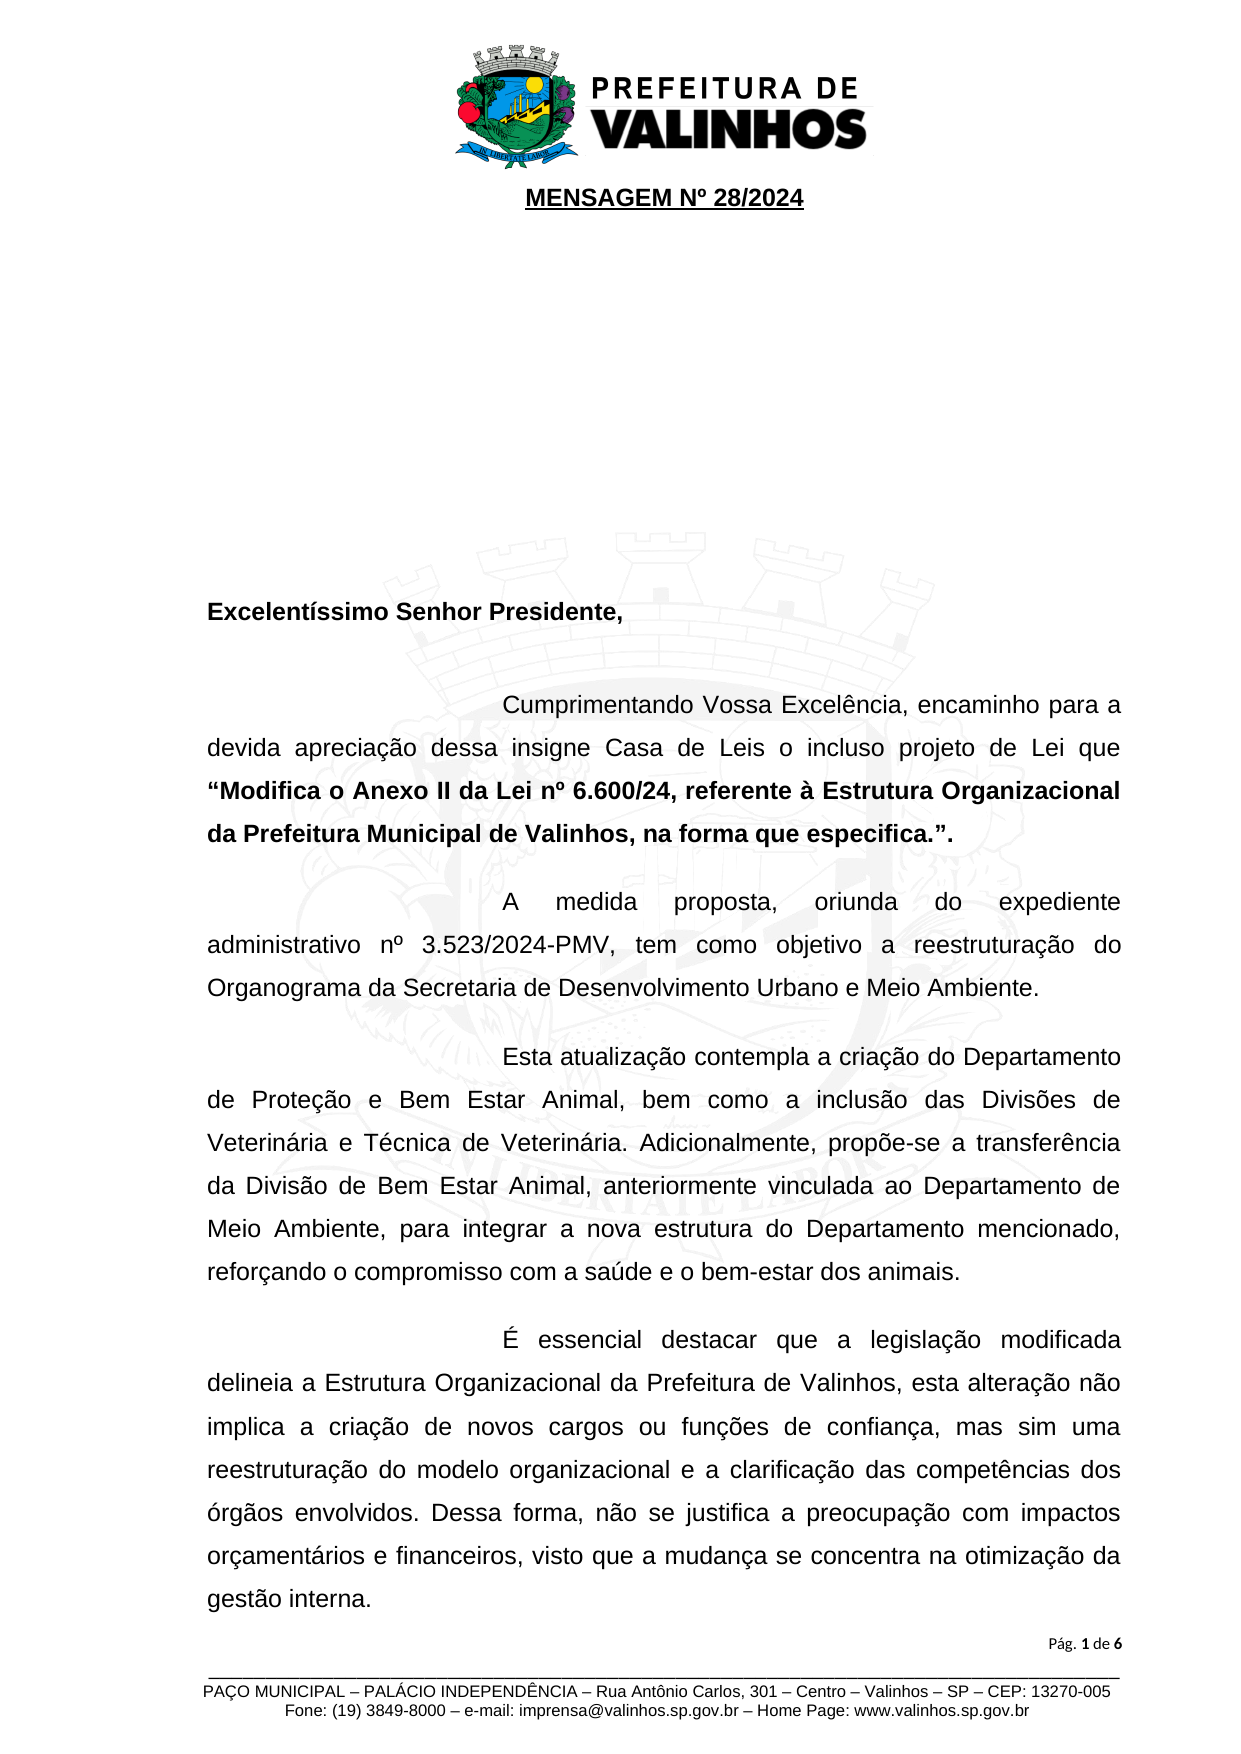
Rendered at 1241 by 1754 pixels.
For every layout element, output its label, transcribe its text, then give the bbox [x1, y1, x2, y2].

text Cumprimentando Vossa Excelência, encaminho para a devida apreciação dessa insigne Casa de Leis o incluso projeto de Lei que “Modifica o Anexo II da Lei nº 6.600/24, referente à Estrutura Organizacional da Prefeitura Municipal de Valinhos, na forma que especifica.”. [207, 690, 1122, 848]
text É essencial destacar que a legislação modificada delineia a Estrutura Organizacional da Prefeitura de Valinhos, esta alteração não implica a criação de novos cargos ou funções de confiança, mas sim uma reestruturação do modelo organizacional e a clarificação das competências dos órgãos envolvidos. Dessa forma, não se justifica a preocupação com impactos orçamentários e financeiros, visto que a mudança se concentra na otimização da gestão interna. [207, 1325, 1122, 1613]
text Esta atualização contempla a criação do Departamento de Proteção e Bem Estar Animal, bem como a inclusão das Divisões de Veterinária e Técnica de Veterinária. Adicionalmente, propõe-se a transferência da Divisão de Bem Estar Animal, anteriormente vinculada ao Departamento de Meio Ambiente, para integrar a nova estrutura do Departamento mencionado, reforçando o compromisso com a saúde e o bem-estar dos animais. [207, 1042, 1122, 1286]
text Excelentíssimo Senhor Presidente, [207, 597, 1122, 625]
text A medida proposta, oriunda do expediente administrativo nº 3.523/2024-PMV, tem como objetivo a reestruturação do Organograma da Secretaria de Desenvolvimento Urbano e Meio Ambiente. [207, 887, 1122, 1002]
picture [439, 29, 889, 184]
text MENSAGEM Nº 28/2024 [207, 183, 1122, 212]
